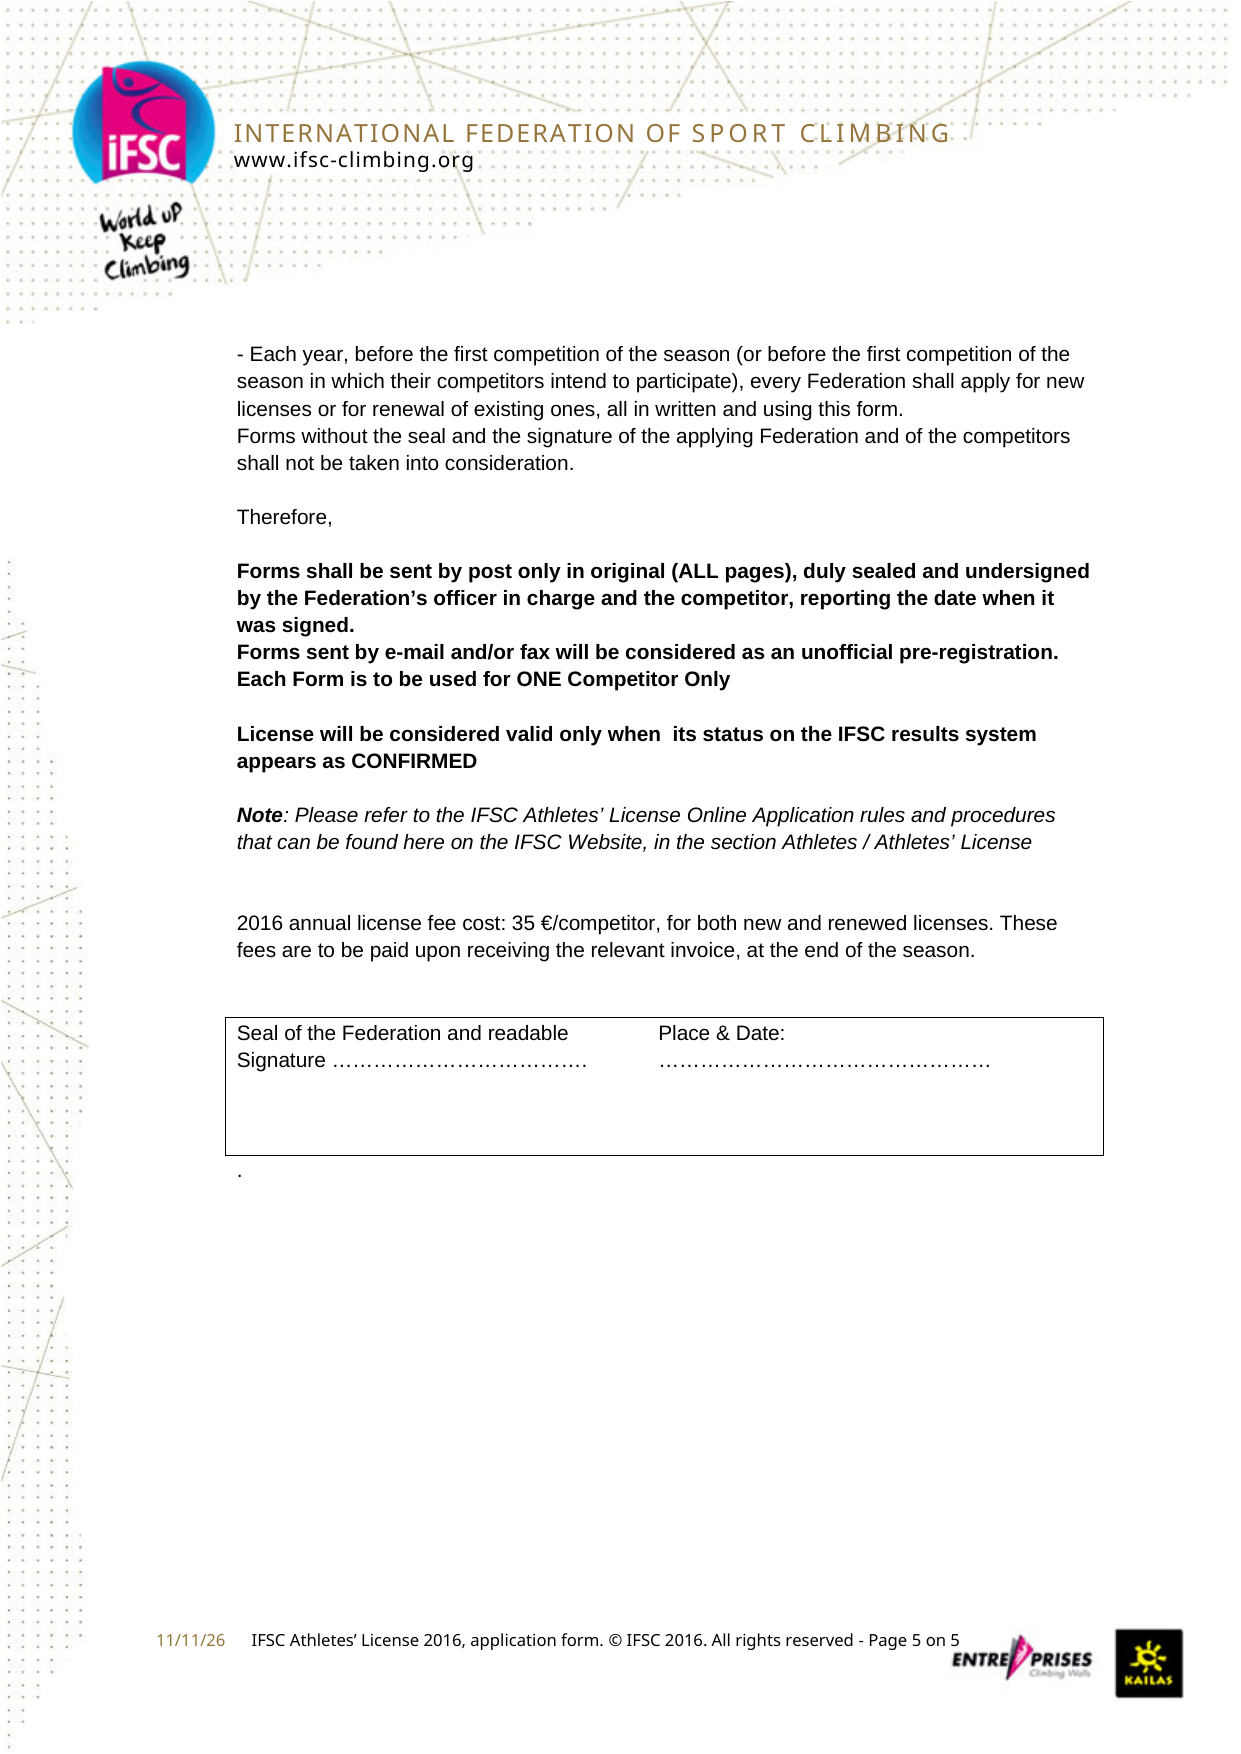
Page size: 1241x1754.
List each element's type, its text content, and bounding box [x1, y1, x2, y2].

text . [237, 1156, 1093, 1183]
table_header Seal of the Federation and readable Signature ………………………………. [226, 1018, 647, 1155]
picture [1, 1, 1237, 341]
text 2016 annual license fee cost: 35 €/competitor, for both new and renewed licenses. These fees are to be paid upon receiving the relevant invoice, at the end of the season. [237, 909, 1093, 963]
picture [1, 557, 90, 1753]
text - Each year, before the first competition of the season (or before the first competition of the season in which their competitors intend to participate), every Federation shall apply for new licenses or for renewal of existing ones, all in written and using this form. [237, 340, 1093, 421]
text Forms shall be sent by post only in original (ALL pages), duly sealed and undersigned by the Federation’s officer in charge and the competitor, reporting the date when it was signed. [237, 557, 1093, 638]
text Forms sent by e-mail and/or fax will be considered as an unofficial pre-registration. [237, 638, 1093, 665]
text License will be considered valid only when its status on the IFSC results system appears as CONFIRMED [237, 719, 1093, 773]
text Each Form is to be used for ONE Competitor Only [237, 665, 1093, 692]
picture [949, 1627, 1185, 1701]
text Therefore, [237, 503, 1093, 530]
text Note: Please refer to the IFSC Athletes’ License Online Application rules and procedures that can be found here on the IFSC Website, in the section Athletes / Athletes’ License [237, 801, 1093, 855]
table_header Place & Date:………………………………………… [647, 1018, 1103, 1155]
text Forms without the seal and the signature of the applying Federation and of the competitors shall not be taken into consideration. [237, 421, 1093, 476]
